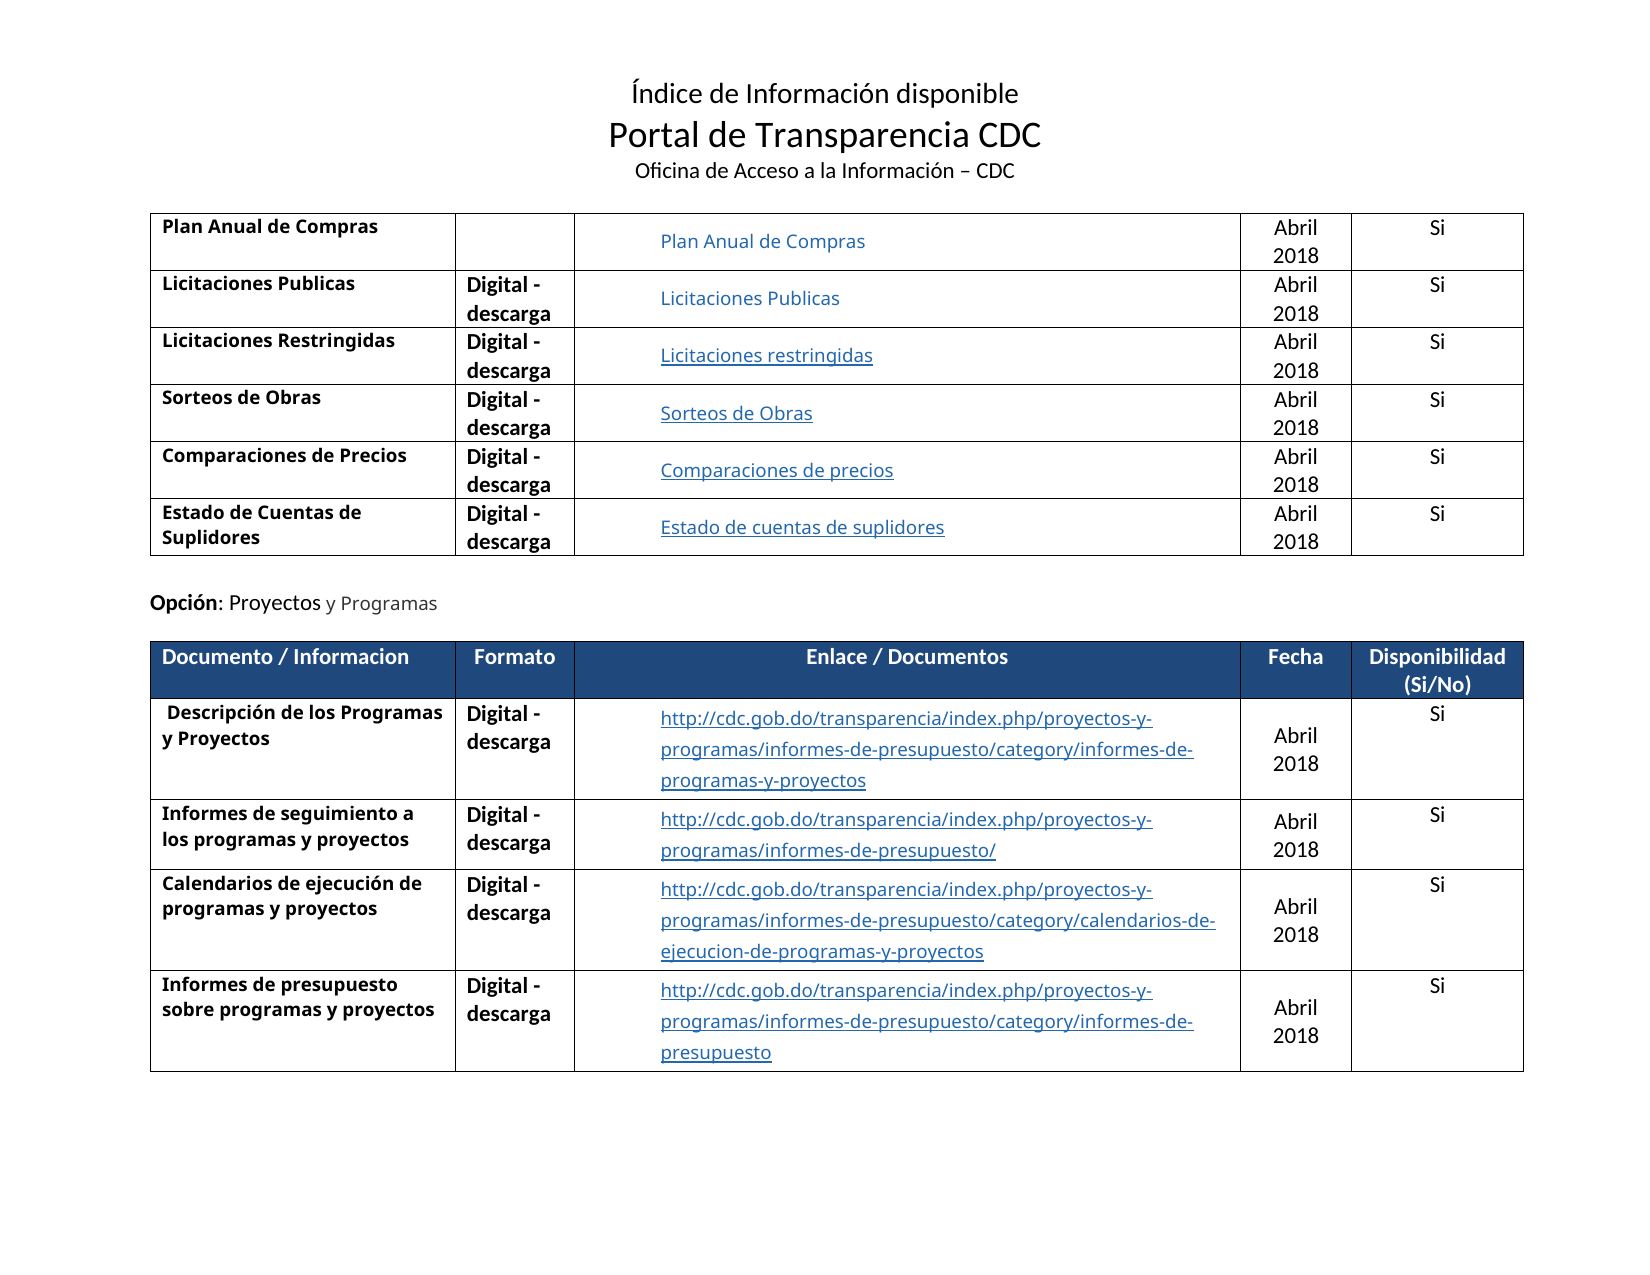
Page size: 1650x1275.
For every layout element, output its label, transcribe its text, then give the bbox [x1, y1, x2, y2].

table_cell Descripción de los Programas y Proyectos [151, 699, 455, 799]
table_cell http://cdc.gob.do/transparencia/index.php/proyectos-y-programas/informes-de-presupuesto/category/informes-de-programas-y-proyectos [575, 699, 1240, 799]
table_cell Estado de cuentas de suplidores [575, 499, 1240, 555]
table_cell Si [1352, 271, 1523, 327]
table_cell Digital -descarga [456, 442, 574, 498]
table_cell Informes de seguimiento a los programas y proyectos [151, 800, 455, 869]
table_cell Estado de Cuentas de Suplidores [151, 499, 455, 555]
table_cell Si [1352, 214, 1523, 269]
table_header Enlace / Documentos [575, 642, 1240, 698]
table_cell Digital -descarga [456, 328, 574, 384]
table_cell Digital -descarga [456, 385, 574, 441]
table_cell Comparaciones de precios [575, 442, 1240, 498]
table_cell Abril 2018 [1241, 800, 1351, 869]
table_cell http://cdc.gob.do/transparencia/index.php/proyectos-y-programas/informes-de-presupuesto/ [575, 800, 1240, 869]
table_cell Licitaciones Restringidas [151, 328, 455, 384]
table_cell Abril 2018 [1241, 699, 1351, 799]
table_cell Plan Anual de Compras [575, 214, 1240, 269]
table_cell Informes de presupuesto sobre programas y proyectos [151, 971, 455, 1071]
table_header Disponibilidad (Si/No) [1352, 642, 1523, 698]
table_cell Si [1352, 385, 1523, 441]
text Opción: Proyectos y Programas [150, 556, 1500, 616]
table_cell Licitaciones restringidas [575, 328, 1240, 384]
table_cell Si [1352, 971, 1523, 1071]
table_cell Abril 2018 [1241, 214, 1351, 269]
table_cell Si [1352, 699, 1523, 799]
table_cell Plan Anual de Compras [151, 214, 455, 269]
table_cell http://cdc.gob.do/transparencia/index.php/proyectos-y-programas/informes-de-presupuesto/category/calendarios-de-ejecucion-de-programas-y-proyectos [575, 870, 1240, 970]
table_cell Abril 2018 [1241, 442, 1351, 498]
table_cell Si [1352, 442, 1523, 498]
table_cell Calendarios de ejecución de programas y proyectos [151, 870, 455, 970]
table_cell Digital -descarga [456, 800, 574, 869]
table_cell Sorteos de Obras [575, 385, 1240, 441]
table_cell Licitaciones Publicas [575, 271, 1240, 327]
table_cell Si [1352, 870, 1523, 970]
table_cell Digital -descarga [456, 971, 574, 1071]
table_cell Si [1352, 800, 1523, 869]
table_cell Digital -descarga [456, 271, 574, 327]
table_header Fecha [1241, 642, 1351, 698]
table_cell Licitaciones Publicas [151, 271, 455, 327]
table_cell Abril 2018 [1241, 499, 1351, 555]
table_cell [456, 214, 574, 269]
table_cell Digital -descarga [456, 699, 574, 799]
table_cell Si [1352, 499, 1523, 555]
table_cell Digital -descarga [456, 870, 574, 970]
table_cell Comparaciones de Precios [151, 442, 455, 498]
table_cell http://cdc.gob.do/transparencia/index.php/proyectos-y-programas/informes-de-presupuesto/category/informes-de-presupuesto [575, 971, 1240, 1071]
table_cell Abril 2018 [1241, 971, 1351, 1071]
table_header Formato [456, 642, 574, 698]
table_cell Si [1352, 328, 1523, 384]
table_cell Digital -descarga [456, 499, 574, 555]
table_cell Sorteos de Obras [151, 385, 455, 441]
table_cell Abril 2018 [1241, 271, 1351, 327]
table_cell Abril 2018 [1241, 870, 1351, 970]
table_cell Abril 2018 [1241, 385, 1351, 441]
table_cell Abril 2018 [1241, 328, 1351, 384]
table_header Documento / Informacion [151, 642, 455, 698]
